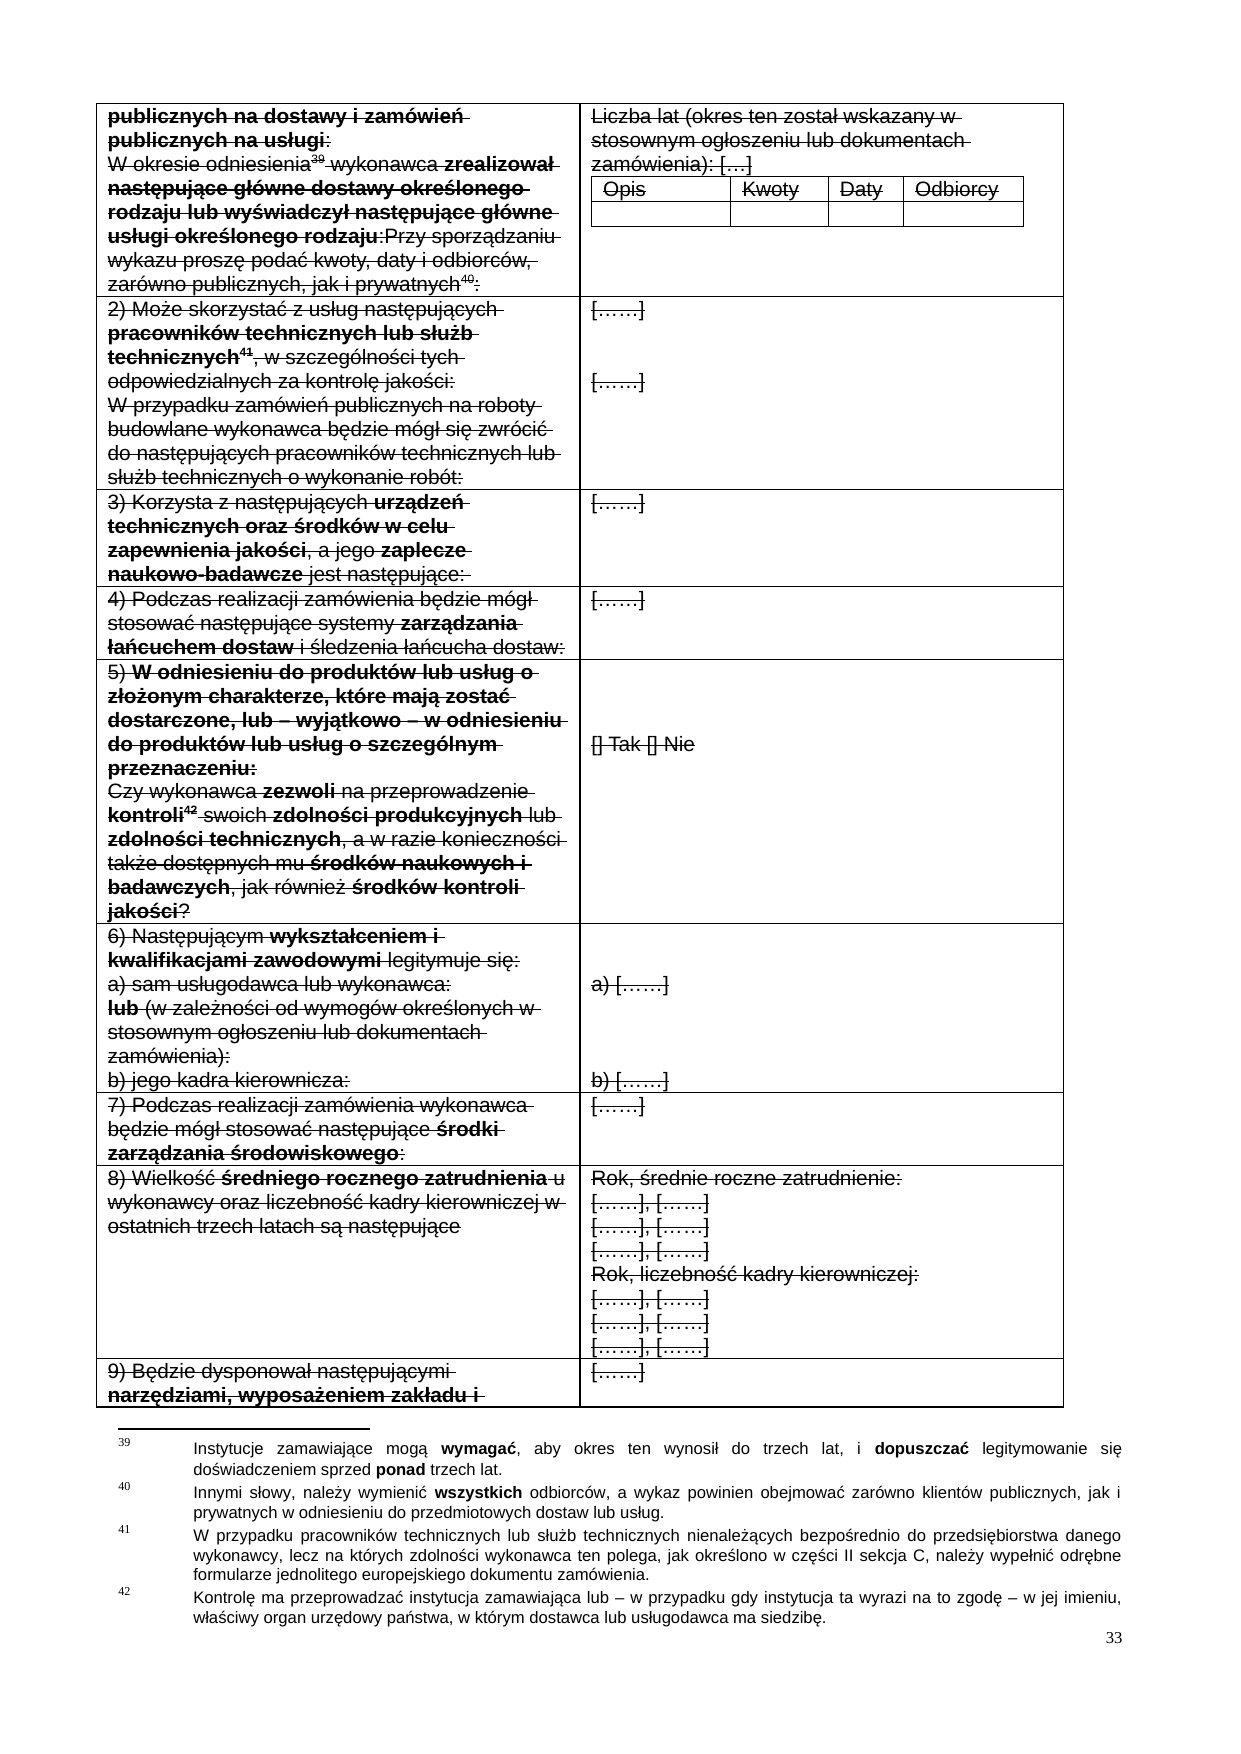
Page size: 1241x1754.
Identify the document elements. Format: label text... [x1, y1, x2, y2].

table_cell [……] [581, 490, 1063, 586]
table_cell 2) Może skorzystać z usług następujących pracowników technicznych lub służb technicznych, w szczególności tych odpowiedzialnych za kontrolę jakości: W przypadku zamówień publicznych na roboty budowlane wykonawca będzie mógł się zwrócić do następujących pracowników technicznych lub służb technicznych o wykonanie robót: [97, 297, 579, 489]
table_cell [……] [581, 1093, 1063, 1165]
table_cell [97, 1359, 579, 1406]
table_cell 8) Wielkość średniego rocznego zatrudnienia u wykonawcy oraz liczebność kadry kierowniczej w ostatnich trzech latach są następujące [97, 1166, 579, 1357]
table_cell [] Tak [] Nie [581, 660, 1063, 923]
table_cell [……] [581, 587, 1063, 658]
table_cell Rok, średnie roczne zatrudnienie: [……], [……] [……], [……] [……], [……] Rok, liczebność kadry kierowniczej: [……], [……] [……], [……] [……], [……] [581, 1166, 1063, 1357]
table_cell a) [……] b) [……] [581, 924, 1063, 1092]
table_cell [……] [581, 1359, 1063, 1406]
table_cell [581, 104, 1063, 296]
table_cell 3) Korzysta z następujących urządzeń technicznych oraz środków w celu zapewnienia jakości, a jego zaplecze naukowo-badawcze jest następujące: [97, 490, 579, 586]
table_cell [……] [……] [581, 297, 1063, 489]
table_cell 5) W odniesieniu do produktów lub usług o złożonym charakterze, które mają zostać dostarczone, lub – wyjątkowo – w odniesieniu do produktów lub usług o szczególnym przeznaczeniu: Czy wykonawca zezwoli na przeprowadzenie kontroli swoich zdolności produkcyjnych lub zdolności technicznych, a w razie konieczności także dostępnych mu środków naukowych i badawczych, jak również środków kontroli jakości? [97, 660, 579, 923]
table_cell 7) Podczas realizacji zamówienia wykonawca będzie mógł stosować następujące środki zarządzania środowiskowego: [97, 1093, 579, 1165]
table_cell 4) Podczas realizacji zamówienia będzie mógł stosować następujące systemy zarządzania łańcuchem dostaw i śledzenia łańcucha dostaw: [97, 587, 579, 658]
table_cell 6) Następującym wykształceniem i kwalifikacjami zawodowymi legitymuje się: a) sam usługodawca lub wykonawca: lub (w zależności od wymogów określonych w stosownym ogłoszeniu lub dokumentach zamówienia): b) jego kadra kierownicza: [97, 924, 579, 1092]
